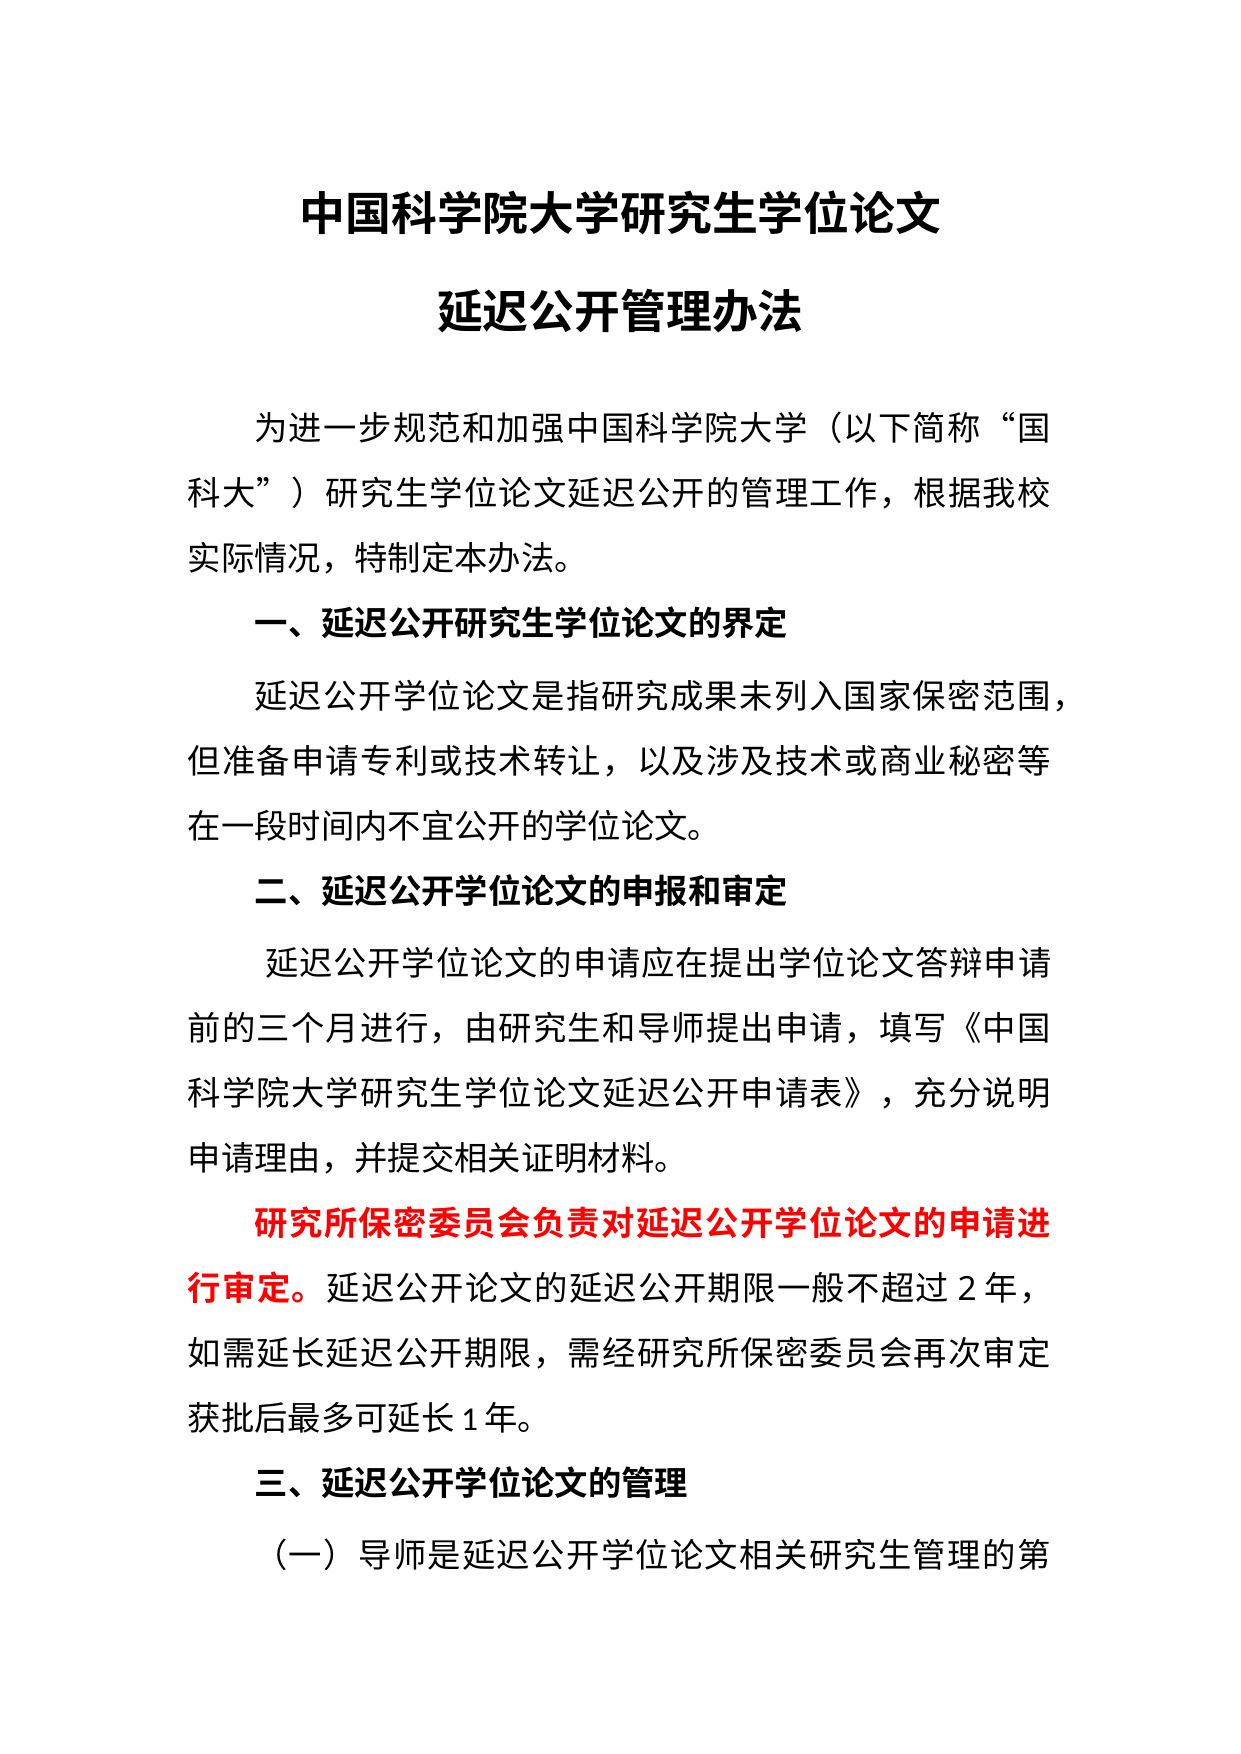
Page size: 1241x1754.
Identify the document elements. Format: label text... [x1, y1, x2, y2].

text 延迟公开管理办法 [187, 259, 1053, 357]
text 二、延迟公开学位论文的申报和审定 [187, 856, 1053, 921]
text 延迟公开学位论文的申请应在提出学位论文答辩申请前的三个月进行，由研究生和导师提出申请，填写《中国科学院大学研究生学位论文延迟公开申请表》，充分说明申请理由，并提交相关证明材料。 [187, 928, 1053, 1188]
text 一、延迟公开研究生学位论文的界定 [187, 589, 1053, 654]
text 为进一步规范和加强中国科学院大学（以下简称“国科大”）研究生学位论文延迟公开的管理工作，根据我校实际情况，特制定本办法。 [187, 394, 1053, 589]
text 中国科学院大学研究生学位论文 [187, 162, 1053, 259]
text 三、延迟公开学位论文的管理 [187, 1448, 1053, 1513]
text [187, 1520, 1053, 1585]
text 研究所保密委员会负责对延迟公开学位论文的申请进行审定。延迟公开论文的延迟公开期限一般不超过2年，如需延长延迟公开期限，需经研究所保密委员会再次审定，获批后最多可延长1年。 [187, 1188, 1053, 1448]
text 延迟公开学位论文是指研究成果未列入国家保密范围，但准备申请专利或技术转让，以及涉及技术或商业秘密等，在一段时间内不宜公开的学位论文。 [187, 661, 1053, 856]
